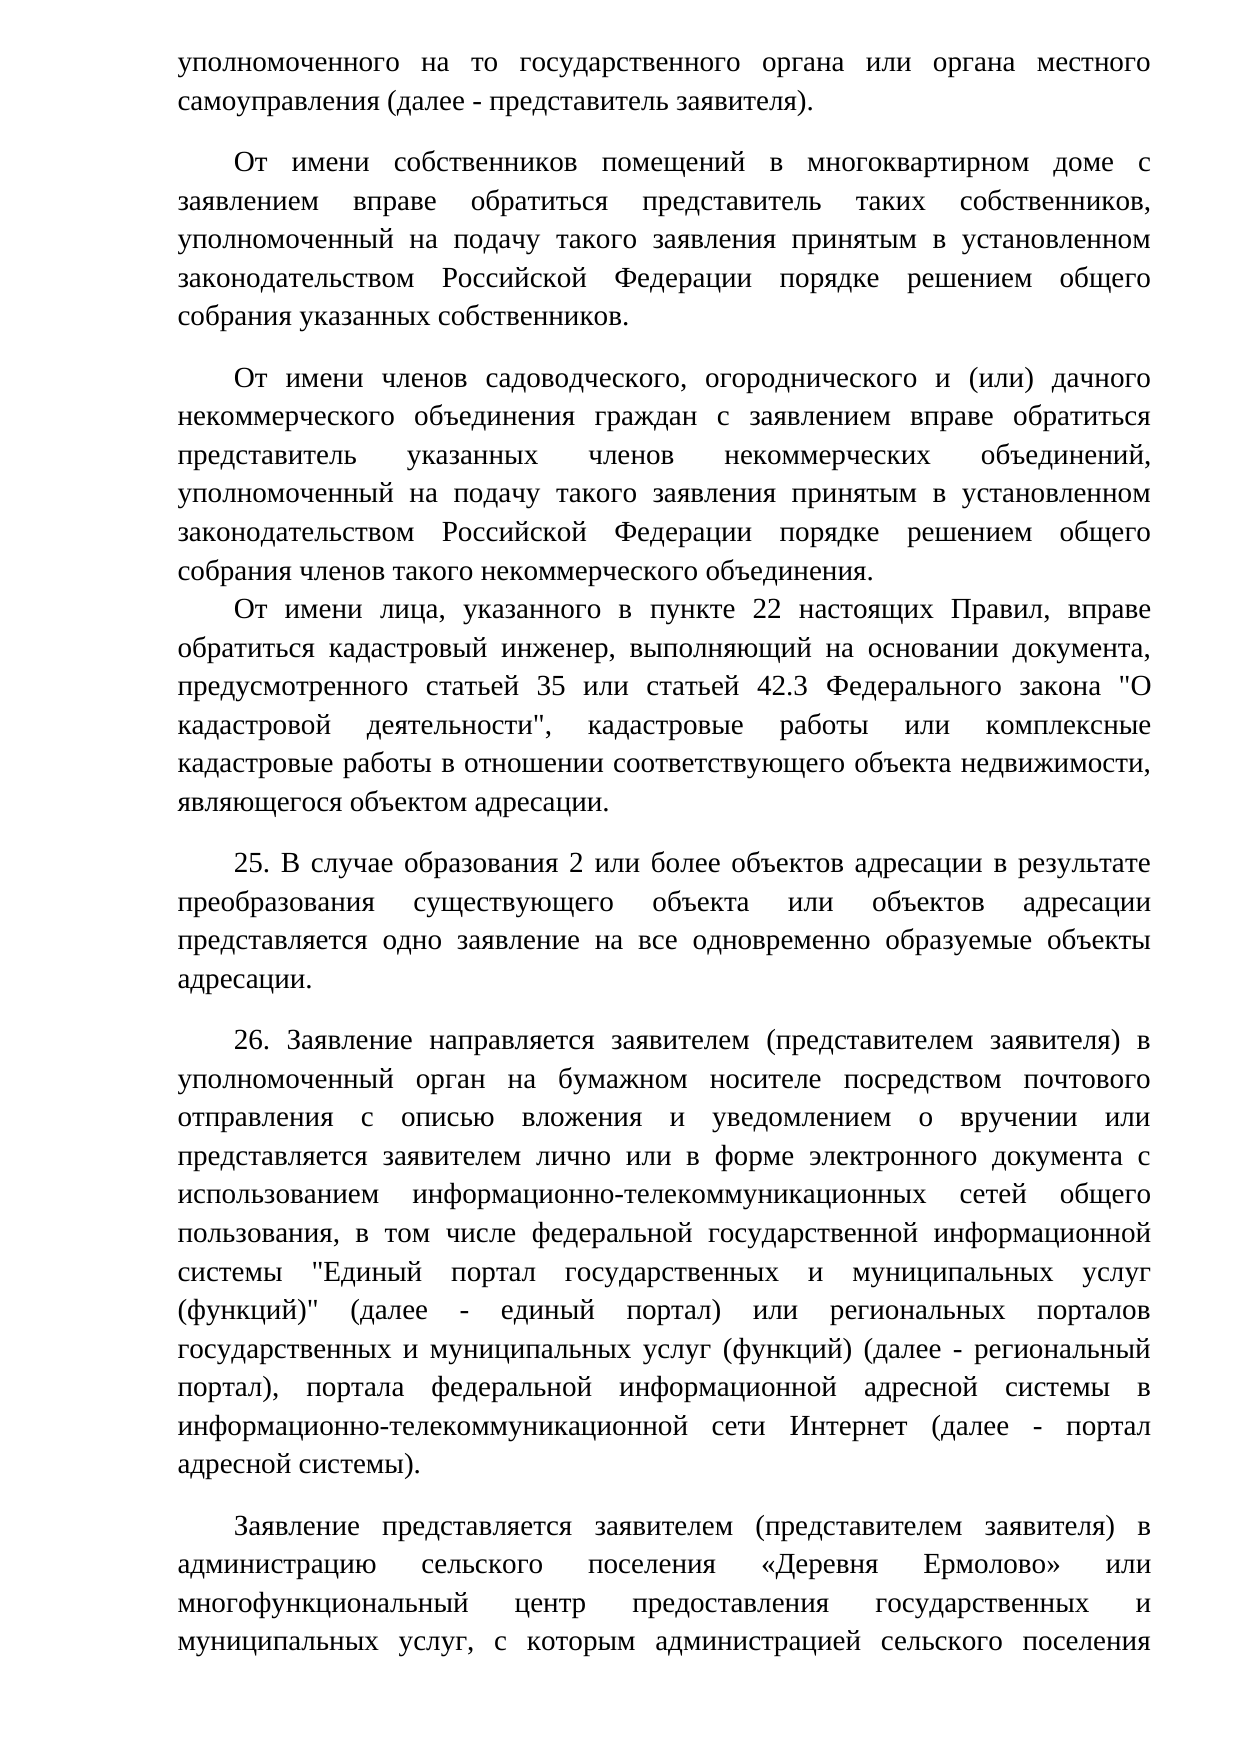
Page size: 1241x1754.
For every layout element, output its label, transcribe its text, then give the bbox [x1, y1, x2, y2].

text 26. Заявление направляется заявителем (представителем заявителя) в уполномоченный орган на бумажном носителе посредством почтового отправления с описью вложения и уведомлением о вручении или представляется заявителем лично или в форме электронного документа с использованием информационно-телекоммуникационных сетей общего пользования, в том числе федеральной государственной информационной системы "Единый портал государственных и муниципальных услуг (функций)" (далее - единый портал) или региональных порталов государственных и муниципальных услуг (функций) (далее - региональный портал), портала федеральной информационной адресной системы в информационно-телекоммуникационной сети Интернет (далее - портал адресной системы). [177, 1022, 1152, 1480]
text От имени лица, указанного в пункте 22 настоящих Правил, вправе обратиться кадастровый инженер, выполняющий на основании документа, предусмотренного статьей 35 или статьей 42.3 Федерального закона "О кадастровой деятельности", кадастровые работы или комплексные кадастровые работы в отношении соответствующего объекта недвижимости, являющегося объектом адресации. [177, 591, 1152, 817]
text 25. В случае образования 2 или более объектов адресации в результате преобразования существующего объекта или объектов адресации представляется одно заявление на все одновременно образуемые объекты адресации. [177, 845, 1152, 994]
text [177, 1508, 1152, 1657]
text От имени собственников помещений в многоквартирном доме с заявлением вправе обратиться представитель таких собственников, уполномоченный на подачу такого заявления принятым в установленном законодательством Российской Федерации порядке решением общего собрания указанных собственников. [177, 144, 1152, 332]
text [177, 44, 1152, 116]
text От имени членов садоводческого, огороднического и (или) дачного некоммерческого объединения граждан с заявлением вправе обратиться представитель указанных членов некоммерческих объединений, уполномоченный на подачу такого заявления принятым в установленном законодательством Российской Федерации порядке решением общего собрания членов такого некоммерческого объединения. [177, 360, 1152, 586]
